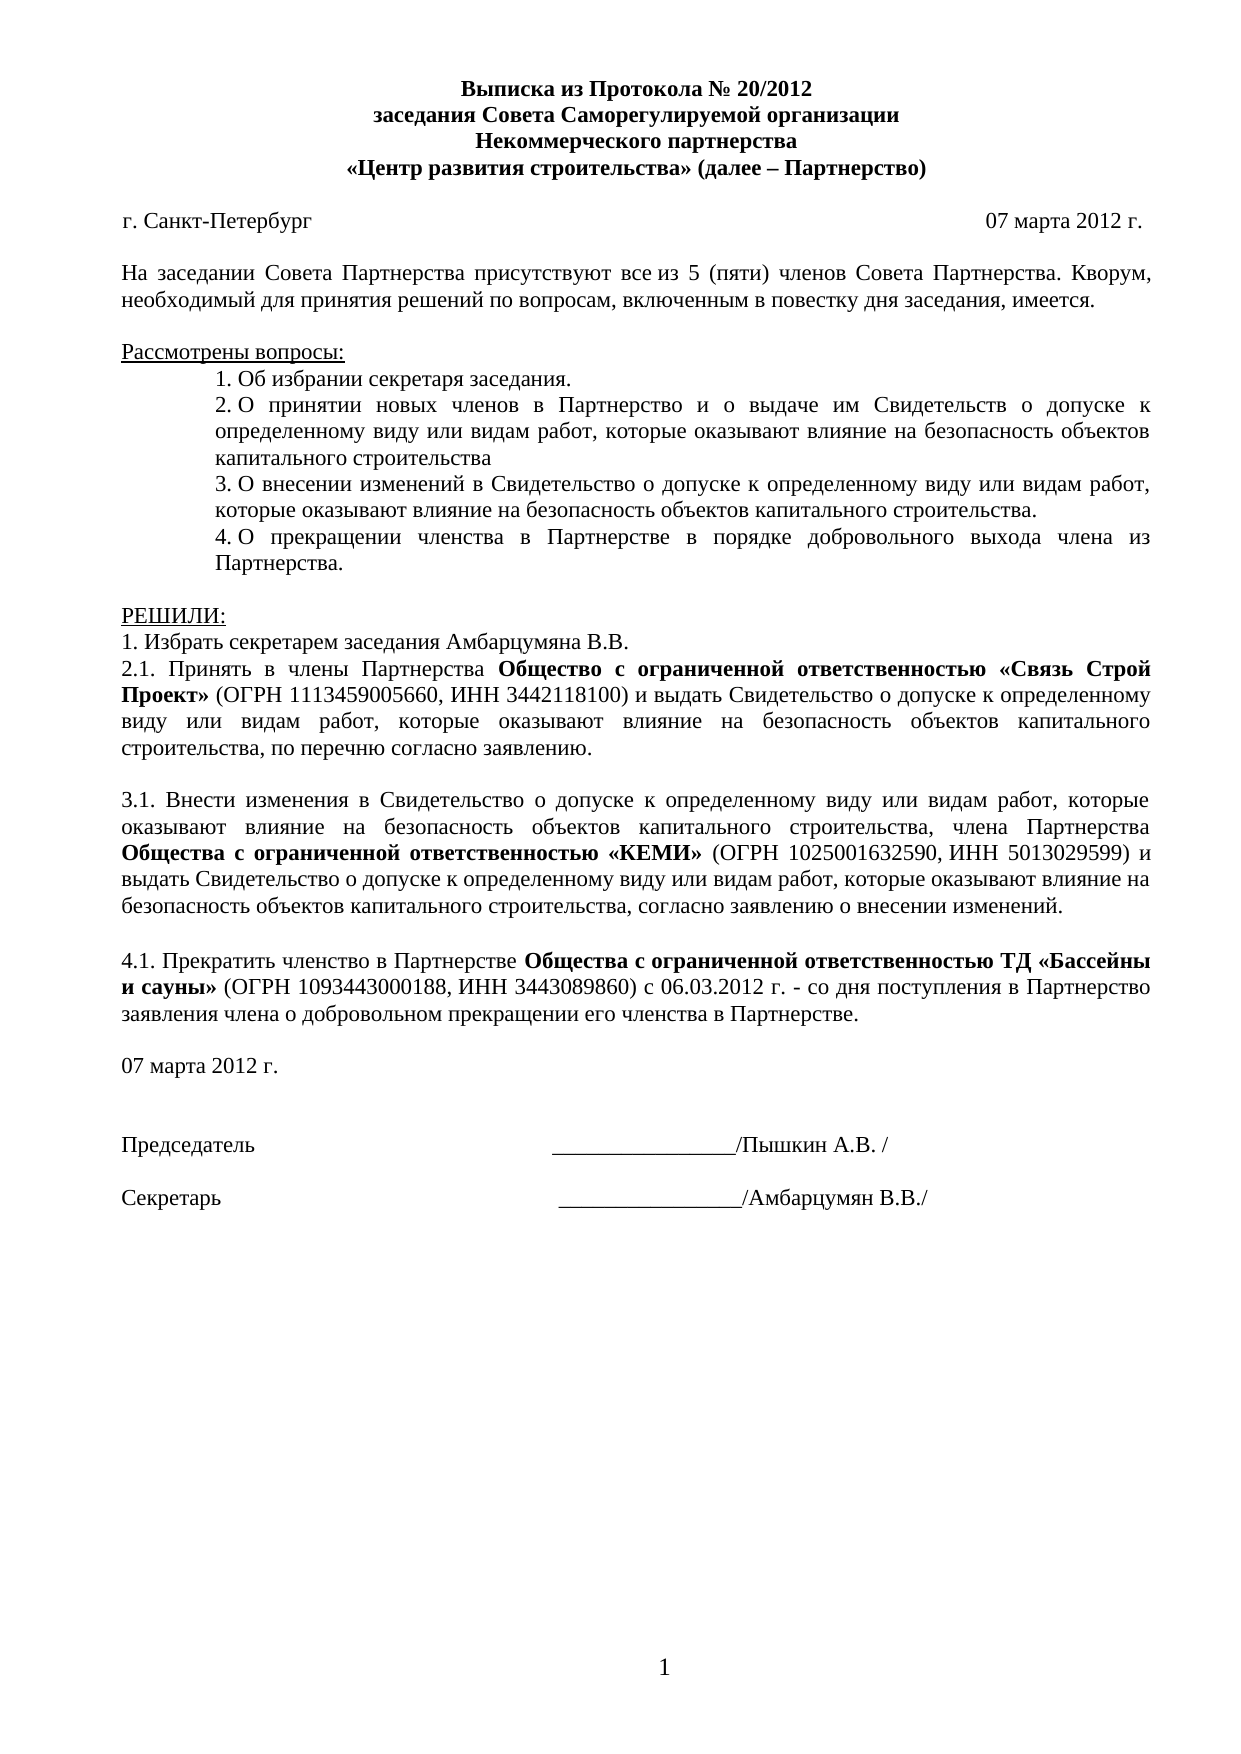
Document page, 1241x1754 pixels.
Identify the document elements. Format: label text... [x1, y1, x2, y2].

text РЕШИЛИ: [121, 602, 1152, 628]
text 4.1. Прекратить членство в Партнерстве Общества с ограниченной ответственностью ТД «Бассейны и сауны» (ОГРН 1093443000188, ИНН 3443089860) с 06.03.2012 г. - со дня поступления в Партнерство заявления члена о добровольном прекращении его членства в Партнерстве. [121, 947, 1152, 1026]
text 07 марта 2012 г. [121, 1052, 1152, 1079]
text 1. Избрать секретарем заседания Амбарцумяна В.В. [121, 628, 1152, 655]
text На заседании Совета Партнерства присутствуют все из 5 (пяти) членов Совета Партнерства. Кворум, необходимый для принятия решений по вопросам, включенным в повестку дня заседания, имеется. [121, 259, 1152, 312]
text заседания Совета Саморегулируемой организации [121, 101, 1152, 128]
text 3.1. Внести изменения в Свидетельство о допуске к определенному виду или видам работ, которые оказывают влияние на безопасность объектов капитального строительства, члена Партнерства Общества с ограниченной ответственностью «КЕМИ» (ОГРН 1025001632590, ИНН 5013029599) и выдать Свидетельство о допуске к определенному виду или видам работ, которые оказывают влияние на безопасность объектов капитального строительства, согласно заявлению о внесении изменений. [121, 786, 1152, 918]
text 4. О прекращении членства в Партнерстве в порядке добровольного выхода члена из Партнерства. [215, 523, 1152, 576]
text 2.1. Принять в члены Партнерства Общество с ограниченной ответственностью «Связь Строй Проект» (ОГРН 1113459005660, ИНН 3442118100) и выдать Свидетельство о допуске к определенному виду или видам работ, которые оказывают влияние на безопасность объектов капитального строительства, по перечню согласно заявлению. [121, 655, 1152, 760]
table_header 07 марта 2012 г. [633, 207, 1154, 233]
text 2. О принятии новых членов в Партнерство и о выдаче им Свидетельств о допуске к определенному виду или видам работ, которые оказывают влияние на безопасность объектов капитального строительства [215, 391, 1152, 470]
text 1. Об избрании секретаря заседания. [215, 365, 1152, 391]
text «Центр развития строительства» (далее – Партнерство) [121, 154, 1152, 180]
text Выписка из Протокола № 20/2012 [121, 75, 1152, 101]
table_header г. Санкт-Петербург [111, 207, 632, 233]
text Председатель ________________/Пышкин А.В. / [121, 1131, 1152, 1158]
text 3. О внесении изменений в Свидетельство о допуске к определенному виду или видам работ, которые оказывают влияние на безопасность объектов капитального строительства. [215, 470, 1152, 523]
text Рассмотрены вопросы: [121, 338, 1152, 365]
text Некоммерческого партнерства [121, 128, 1152, 154]
text Секретарь ________________/Амбарцумян В.В./ [121, 1184, 1152, 1211]
